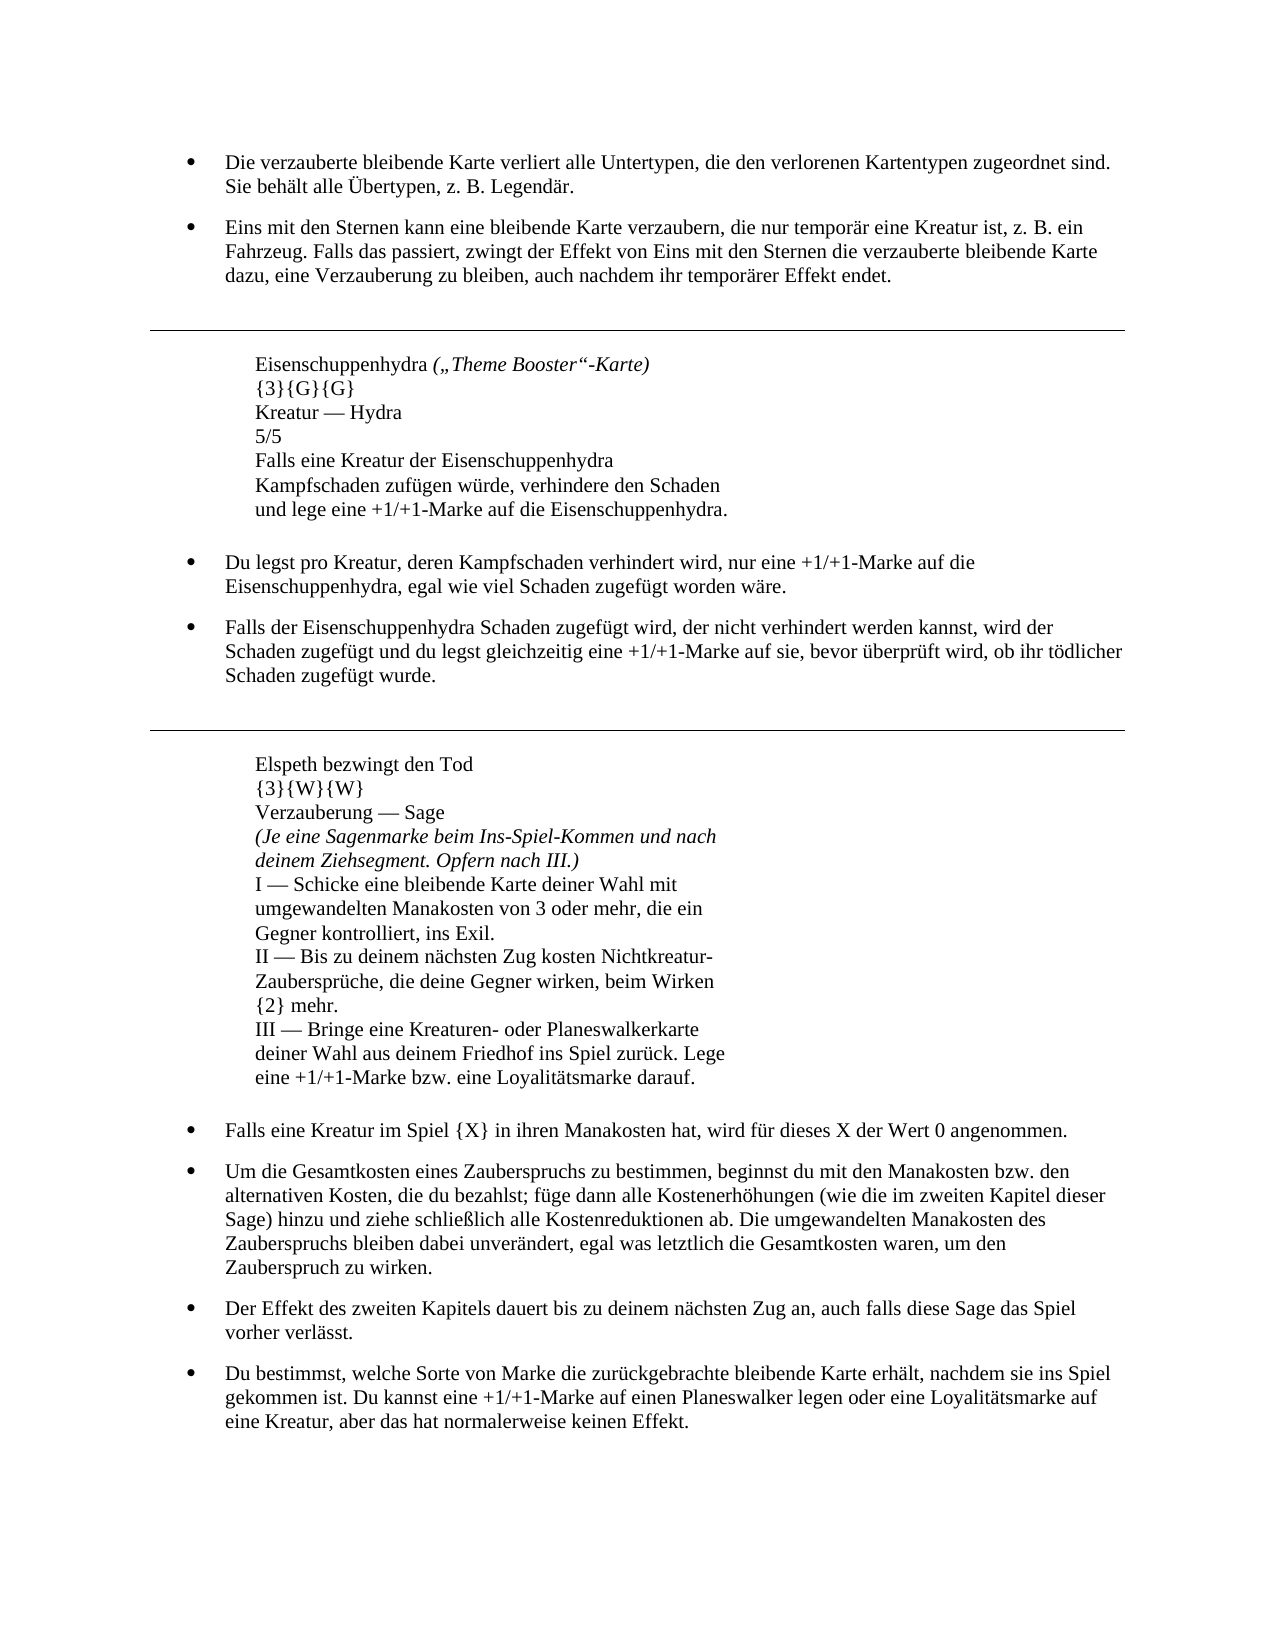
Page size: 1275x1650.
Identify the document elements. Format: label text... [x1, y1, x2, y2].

list Um die Gesamtkosten eines Zauberspruchs zu bestimmen, beginnst du mit den Manakosten bzw. den alternativen Kosten, die du bezahlst; füge dann alle Kostenerhöhungen (wie die im zweiten Kapitel dieser Sage) hinzu und ziehe schließlich alle Kostenreduktionen ab. Die umgewandelten Manakosten des Zauberspruchs bleiben dabei unverändert, egal was letztlich die Gesamtkosten waren, um den Zauberspruch zu wirken. [187, 1159, 1125, 1279]
text Elspeth bezwingt den Tod {3}{W}{W} Verzauberung — Sage (Je eine Sagenmarke beim Ins-Spiel-Kommen und nach deinem Ziehsegment. Opfern nach III.) I — Schicke eine bleibende Karte deiner Wahl mit umgewandelten Manakosten von 3 oder mehr, die ein Gegner kontrolliert, ins Exil. II — Bis zu deinem nächsten Zug kosten Nichtkreatur-Zaubersprüche, die deine Gegner wirken, beim Wirken {2} mehr. III — Bringe eine Kreaturen- oder Planeswalkerkarte deiner Wahl aus deinem Friedhof ins Spiel zurück. Lege eine +1/+1-Marke bzw. eine Loyalitätsmarke darauf. [255, 752, 735, 1089]
list Falls der Eisenschuppenhydra Schaden zugefügt wird, der nicht verhindert werden kannst, wird der Schaden zugefügt und du legst gleichzeitig eine +1/+1-Marke auf sie, bevor überprüft wird, ob ihr tödlicher Schaden zugefügt wurde. [187, 614, 1125, 687]
list Der Effekt des zweiten Kapitels dauert bis zu deinem nächsten Zug an, auch falls diese Sage das Spiel vorher verlässt. [187, 1296, 1125, 1344]
list Eins mit den Sternen kann eine bleibende Karte verzaubern, die nur temporär eine Kreatur ist, z. B. ein Fahrzeug. Falls das passiert, zwingt der Effekt von Eins mit den Sternen die verzauberte bleibende Karte dazu, eine Verzauberung zu bleiben, auch nachdem ihr temporärer Effekt endet. [187, 215, 1125, 287]
text Eisenschuppenhydra („Theme Booster“-Karte) {3}{G}{G} Kreatur — Hydra 5/5 Falls eine Kreatur der Eisenschuppenhydra Kampfschaden zufügen würde, verhindere den Schaden und lege eine +1/+1-Marke auf die Eisenschuppenhydra. [255, 352, 735, 521]
list Du bestimmst, welche Sorte von Marke die zurückgebrachte bleibende Karte erhält, nachdem sie ins Spiel gekommen ist. Du kannst eine +1/+1-Marke auf einen Planeswalker legen oder eine Loyalitätsmarke auf eine Kreatur, aber das hat normalerweise keinen Effekt. [187, 1361, 1125, 1433]
list Falls eine Kreatur im Spiel {X} in ihren Manakosten hat, wird für dieses X der Wert 0 angenommen. [187, 1118, 1125, 1142]
list Du legst pro Kreatur, deren Kampfschaden verhindert wird, nur eine +1/+1-Marke auf die Eisenschuppenhydra, egal wie viel Schaden zugefügt worden wäre. [187, 550, 1125, 598]
list Die verzauberte bleibende Karte verliert alle Untertypen, die den verlorenen Kartentypen zugeordnet sind. Sie behält alle Übertypen, z. B. Legendär. [187, 150, 1125, 198]
